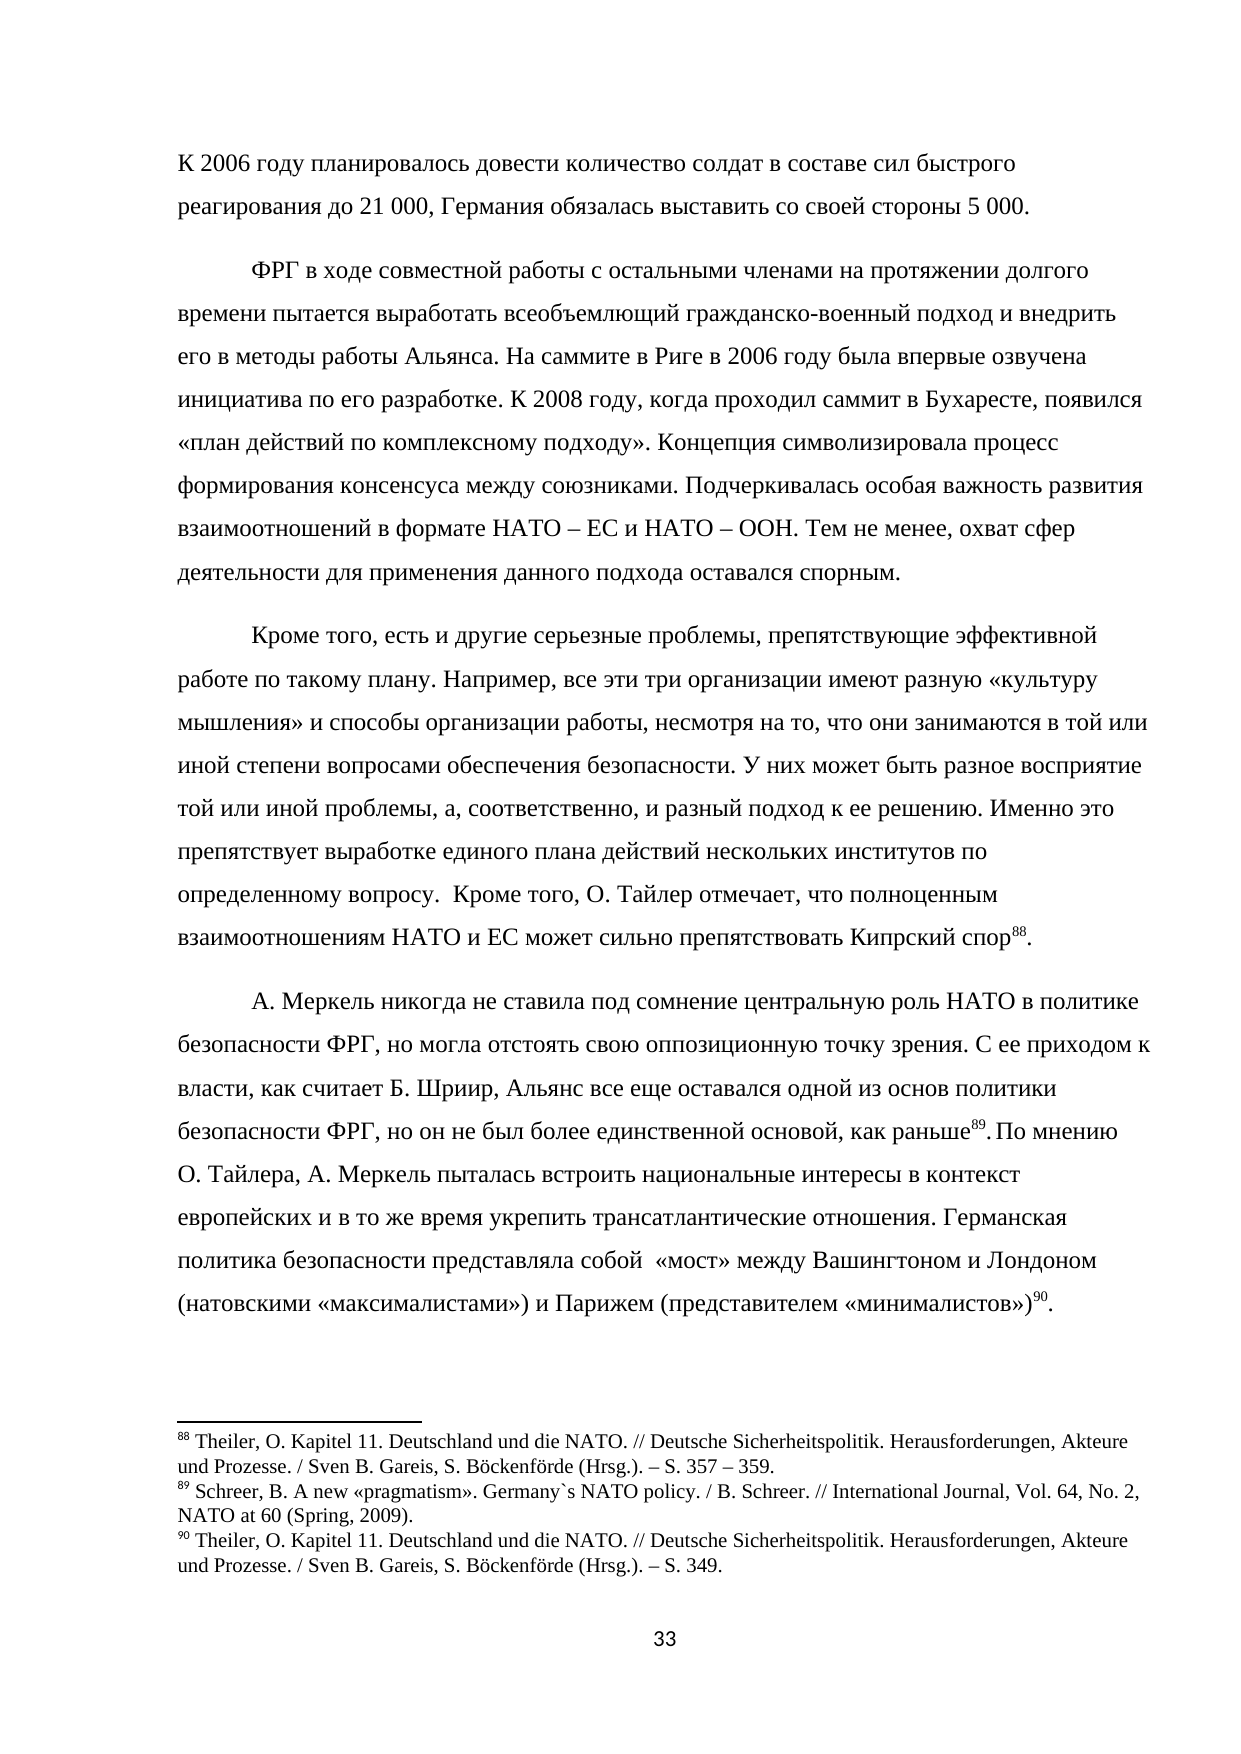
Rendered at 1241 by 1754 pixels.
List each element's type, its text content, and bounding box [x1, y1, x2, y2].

text Кроме того, есть и другие серьезные проблемы, препятствующие эффективной работе по такому плану. Например, все эти три организации имеют разную «культуру мышления» и способы организации работы, несмотря на то, что они занимаются в той или иной степени вопросами обеспечения безопасности. У них может быть разное восприятие той или иной проблемы, а, соответственно, и разный подход к ее решению. Именно это препятствует выработке единого плана действий нескольких институтов по определенному вопросу. Кроме того, О. Тайлер отмечает, что полноценным взаимоотношениям НАТО и ЕС может сильно препятствовать Кипрский спор. [177, 621, 1152, 951]
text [177, 148, 1152, 219]
text А. Меркель никогда не ставила под сомнение центральную роль НАТО в политике безопасности ФРГ, но могла отстоять свою оппозиционную точку зрения. С ее приходом к власти, как считает Б. Шриир, Альянс все еще оставался одной из основ политики безопасности ФРГ, но он не был более единственной основой, как раньше. По мнению О. Тайлера, А. Меркель пыталась встроить национальные интересы в контекст европейских и в то же время укрепить трансатлантические отношения. Германская политика безопасности представляла собой «мост» между Вашингтоном и Лондоном (натовскими «максималистами») и Парижем (представителем «минималистов»). [177, 986, 1152, 1317]
text ФРГ в ходе совместной работы с остальными членами на протяжении долгого времени пытается выработать всеобъемлющий гражданско-военный подход и внедрить его в методы работы Альянса. На саммите в Риге в 2006 году была впервые озвучена инициатива по его разработке. К 2008 году, когда проходил саммит в Бухаресте, появился «план действий по комплексному подходу». Концепция символизировала процесс формирования консенсуса между союзниками. Подчеркивалась особая важность развития взаимоотношений в формате НАТО – ЕС и НАТО – ООН. Тем не менее, охват сфер деятельности для применения данного подхода оставался спорным. [177, 255, 1152, 585]
